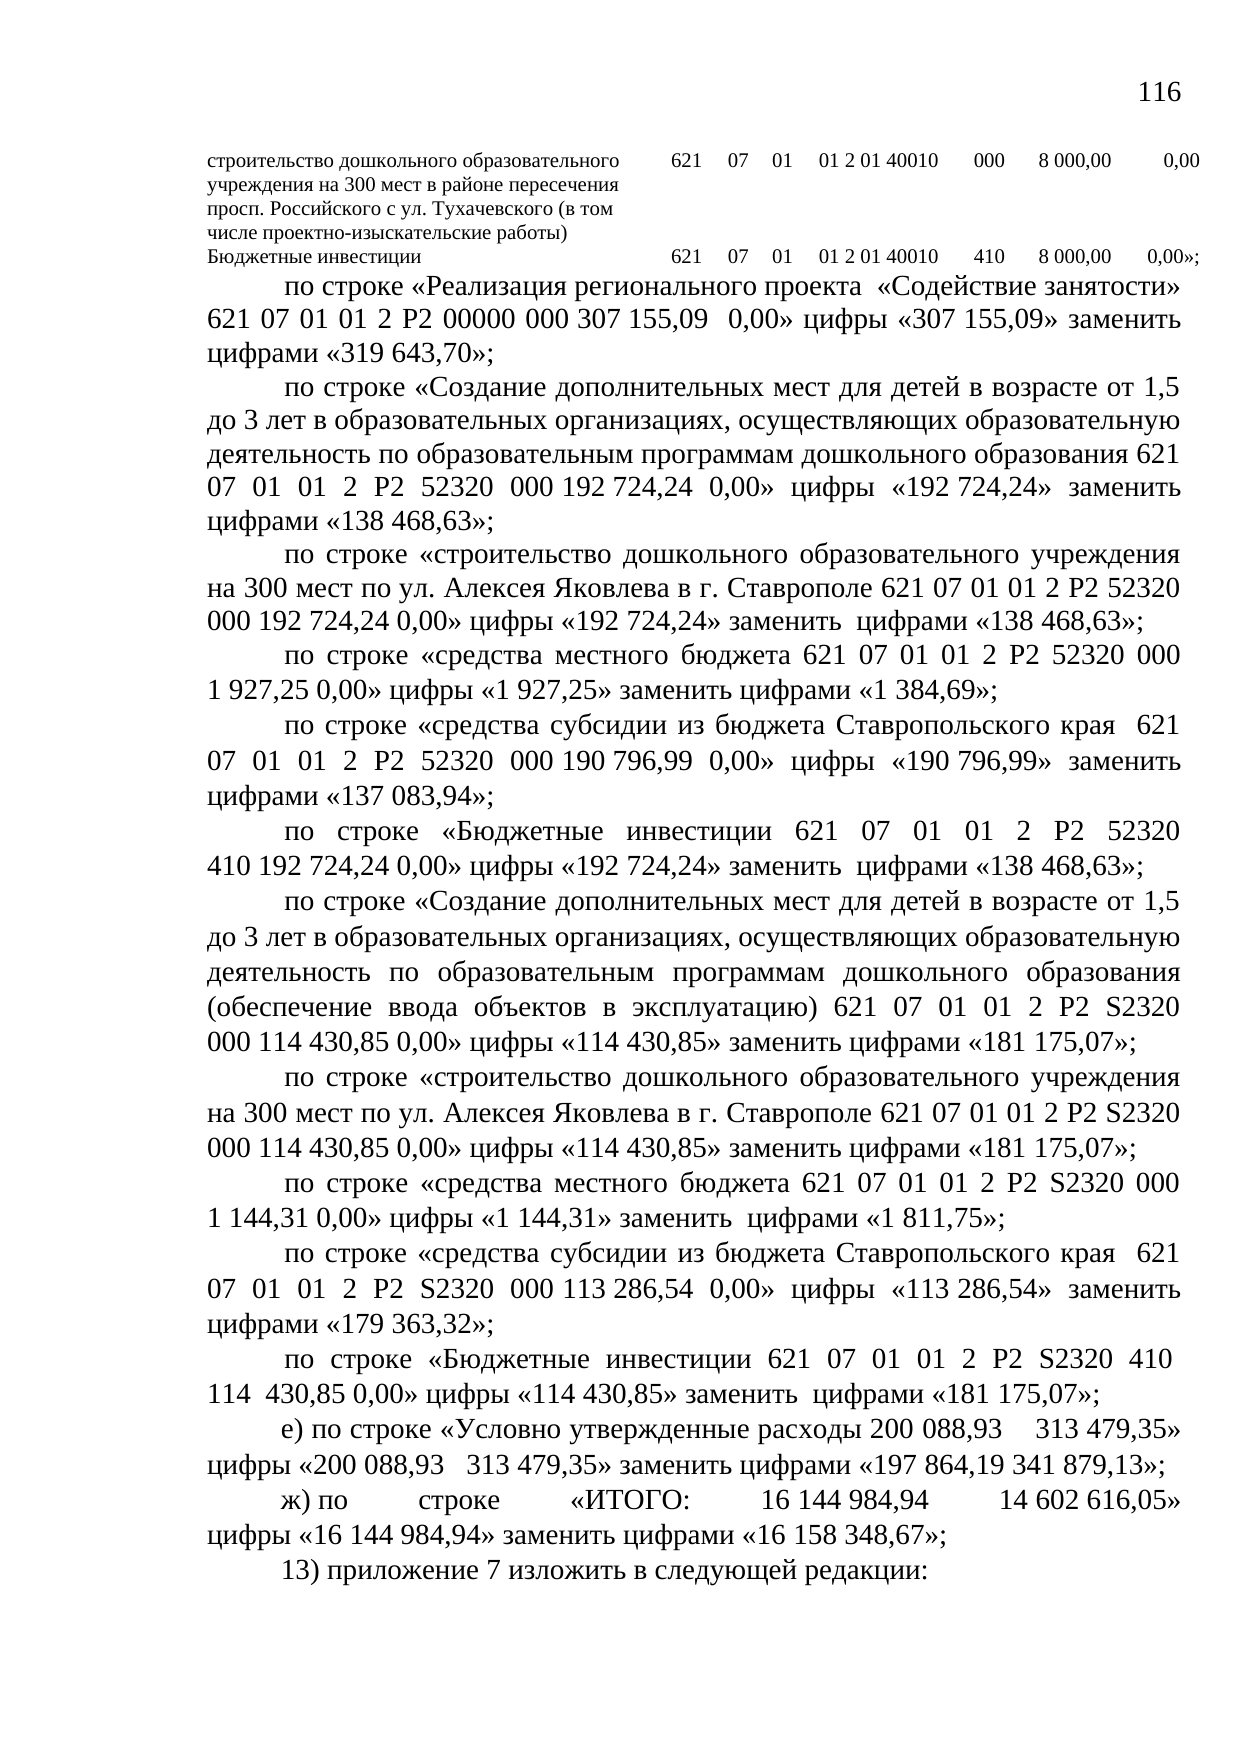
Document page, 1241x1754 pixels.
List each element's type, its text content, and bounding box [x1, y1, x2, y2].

text по строке «средства местного бюджета 621 07 01 01 2 P2 S2320 000 1 144,31 0,00» цифры «1 144,31» заменить цифрами «1 811,75»; [207, 1165, 1181, 1234]
text по строке «средства субсидии из бюджета Ставропольского края 621 07 01 01 2 P2 52320 000 190 796,99 0,00» цифры «190 796,99» заменить цифрами «137 083,94»; [207, 707, 1181, 811]
text по строке «строительство дошкольного образовательного учреждения на 300 мест по ул. Алексея Яковлева в г. Ставрополе 621 07 01 01 2 P2 S2320 000 114 430,85 0,00» цифры «114 430,85» заменить цифрами «181 175,07»; [207, 1059, 1181, 1163]
text 13) приложение 7 изложить в следующей редакции: [207, 1552, 1181, 1586]
text е) по строке «Условно утвержденные расходы 200 088,93 313 479,35» цифры «200 088,93 313 479,35» заменить цифрами «197 864,19 341 879,13»; [207, 1412, 1181, 1480]
text по строке «средства субсидии из бюджета Ставропольского края 621 07 01 01 2 P2 S2320 000 113 286,54 0,00» цифры «113 286,54» заменить цифрами «179 363,32»; [207, 1236, 1181, 1339]
text по строке «строительство дошкольного образовательного учреждения на 300 мест по ул. Алексея Яковлева в г. Ставрополе 621 07 01 01 2 P2 52320 000 192 724,24 0,00» цифры «192 724,24» заменить цифрами «138 468,63»; [207, 536, 1181, 637]
text по строке «Бюджетные инвестиции 621 07 01 01 2 P2 52320 410 192 724,24 0,00» цифры «192 724,24» заменить цифрами «138 468,63»; [207, 813, 1181, 882]
text по строке «Реализация регионального проекта «Содействие занятости» 621 07 01 01 2 P2 00000 000 307 155,09 0,00» цифры «307 155,09» заменить цифрами «319 643,70»; [207, 268, 1181, 369]
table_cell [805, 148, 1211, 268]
text по строке «Cоздание дополнительных мест для детей в возрасте от 1,5 до 3 лет в образовательных организациях, осуществляющих образовательную деятельность по образовательным программам дошкольного образования (обеспечение ввода объектов в эксплуатацию) 621 07 01 01 2 P2 S2320 000 114 430,85 0,00» цифры «114 430,85» заменить цифрами «181 175,07»; [207, 883, 1181, 1058]
text по строке «Бюджетные инвестиции 621 07 01 01 2 P2 S2320 410 114 430,85 0,00» цифры «114 430,85» заменить цифрами «181 175,07»; [207, 1341, 1181, 1410]
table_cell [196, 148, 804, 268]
text по строке «Создание дополнительных мест для детей в возрасте от 1,5 до 3 лет в образовательных организациях, осуществляющих образовательную деятельность по образовательным программам дошкольного образования 621 07 01 01 2 P2 52320 000 192 724,24 0,00» цифры «192 724,24» заменить цифрами «138 468,63»; [207, 369, 1181, 536]
text по строке «средства местного бюджета 621 07 01 01 2 P2 52320 000 1 927,25 0,00» цифры «1 927,25» заменить цифрами «1 384,69»; [207, 637, 1181, 706]
text ж) по строке «ИТОГО: 16 144 984,94 14 602 616,05» цифры «16 144 984,94» заменить цифрами «16 158 348,67»; [207, 1482, 1181, 1551]
